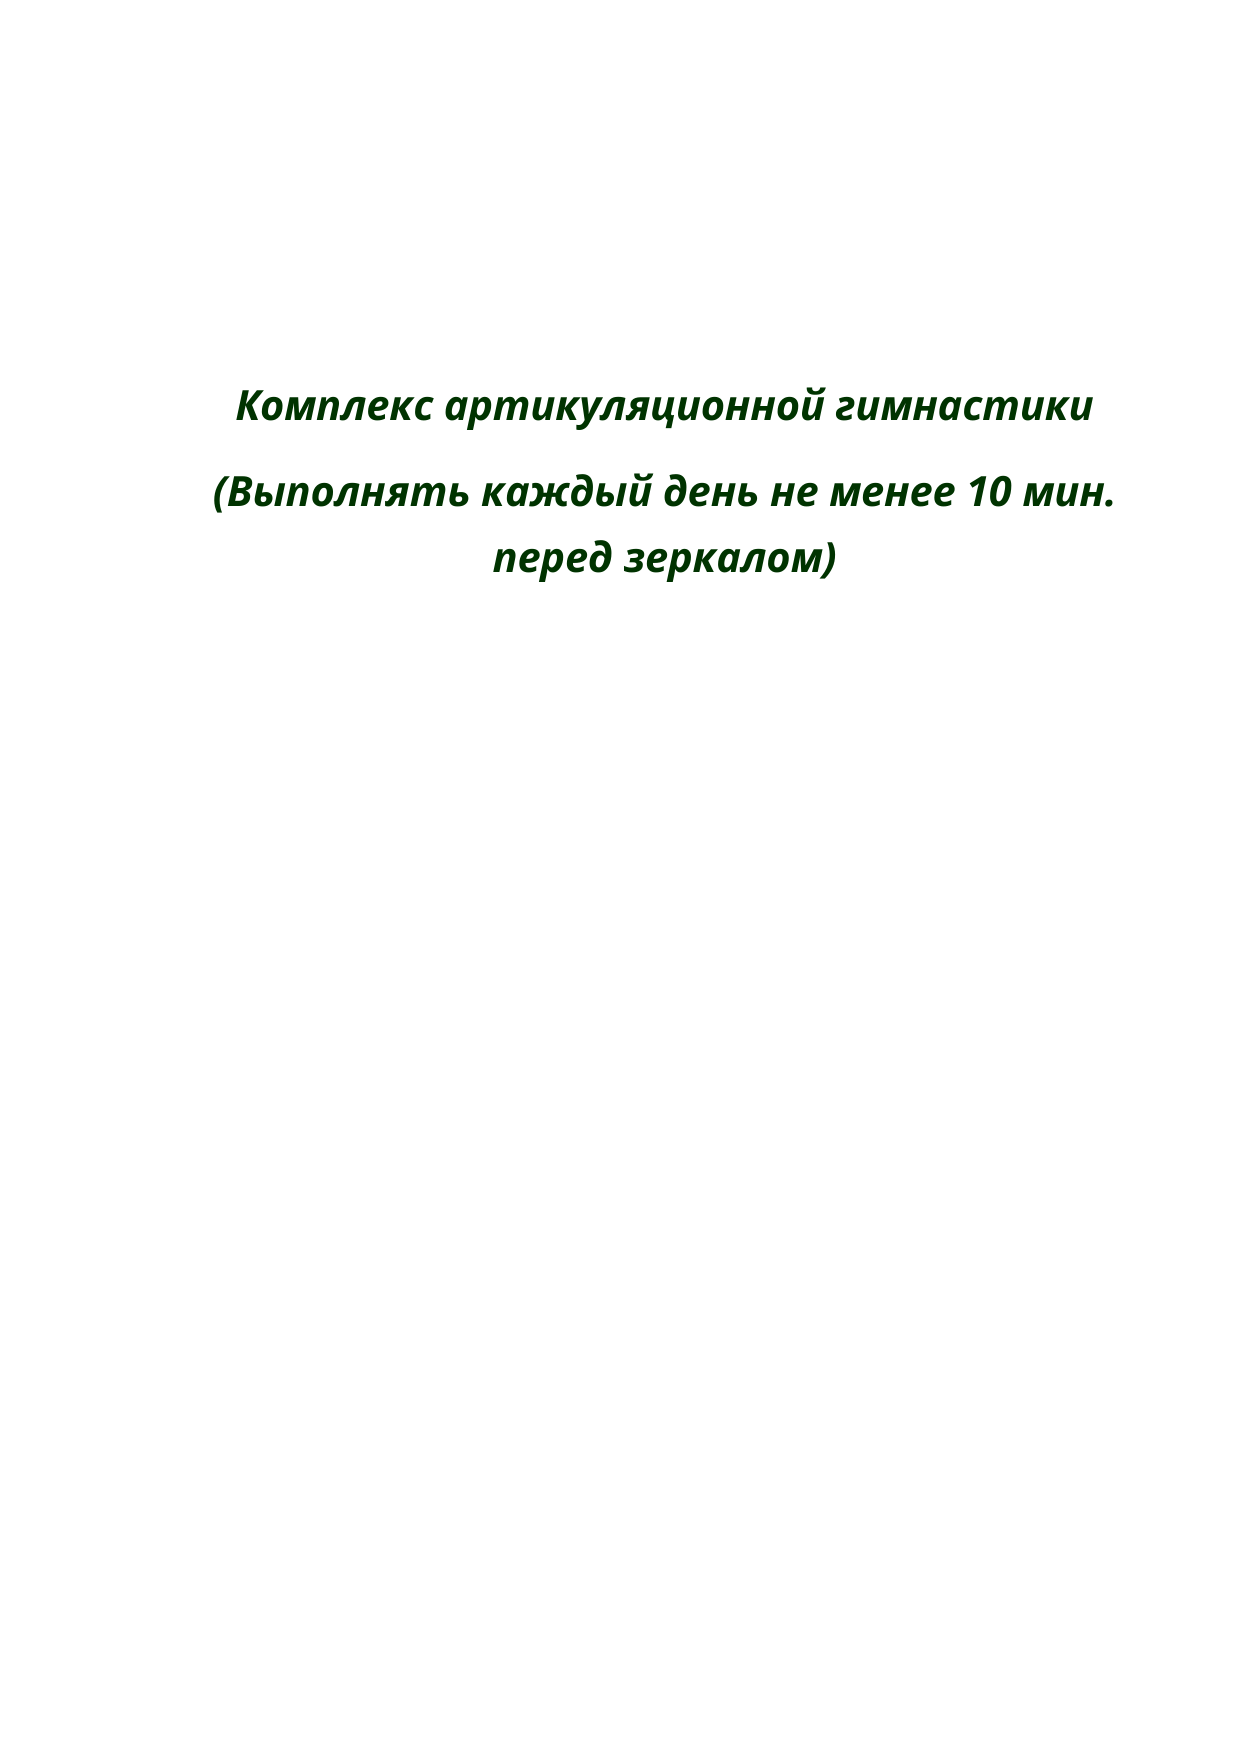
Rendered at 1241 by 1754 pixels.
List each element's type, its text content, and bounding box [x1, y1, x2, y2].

subtitle (Выполнять каждый день не менее 10 мин. перед зеркалом) [177, 462, 1152, 584]
subtitle Комплекс артикуляционной гимнастики [177, 376, 1152, 433]
